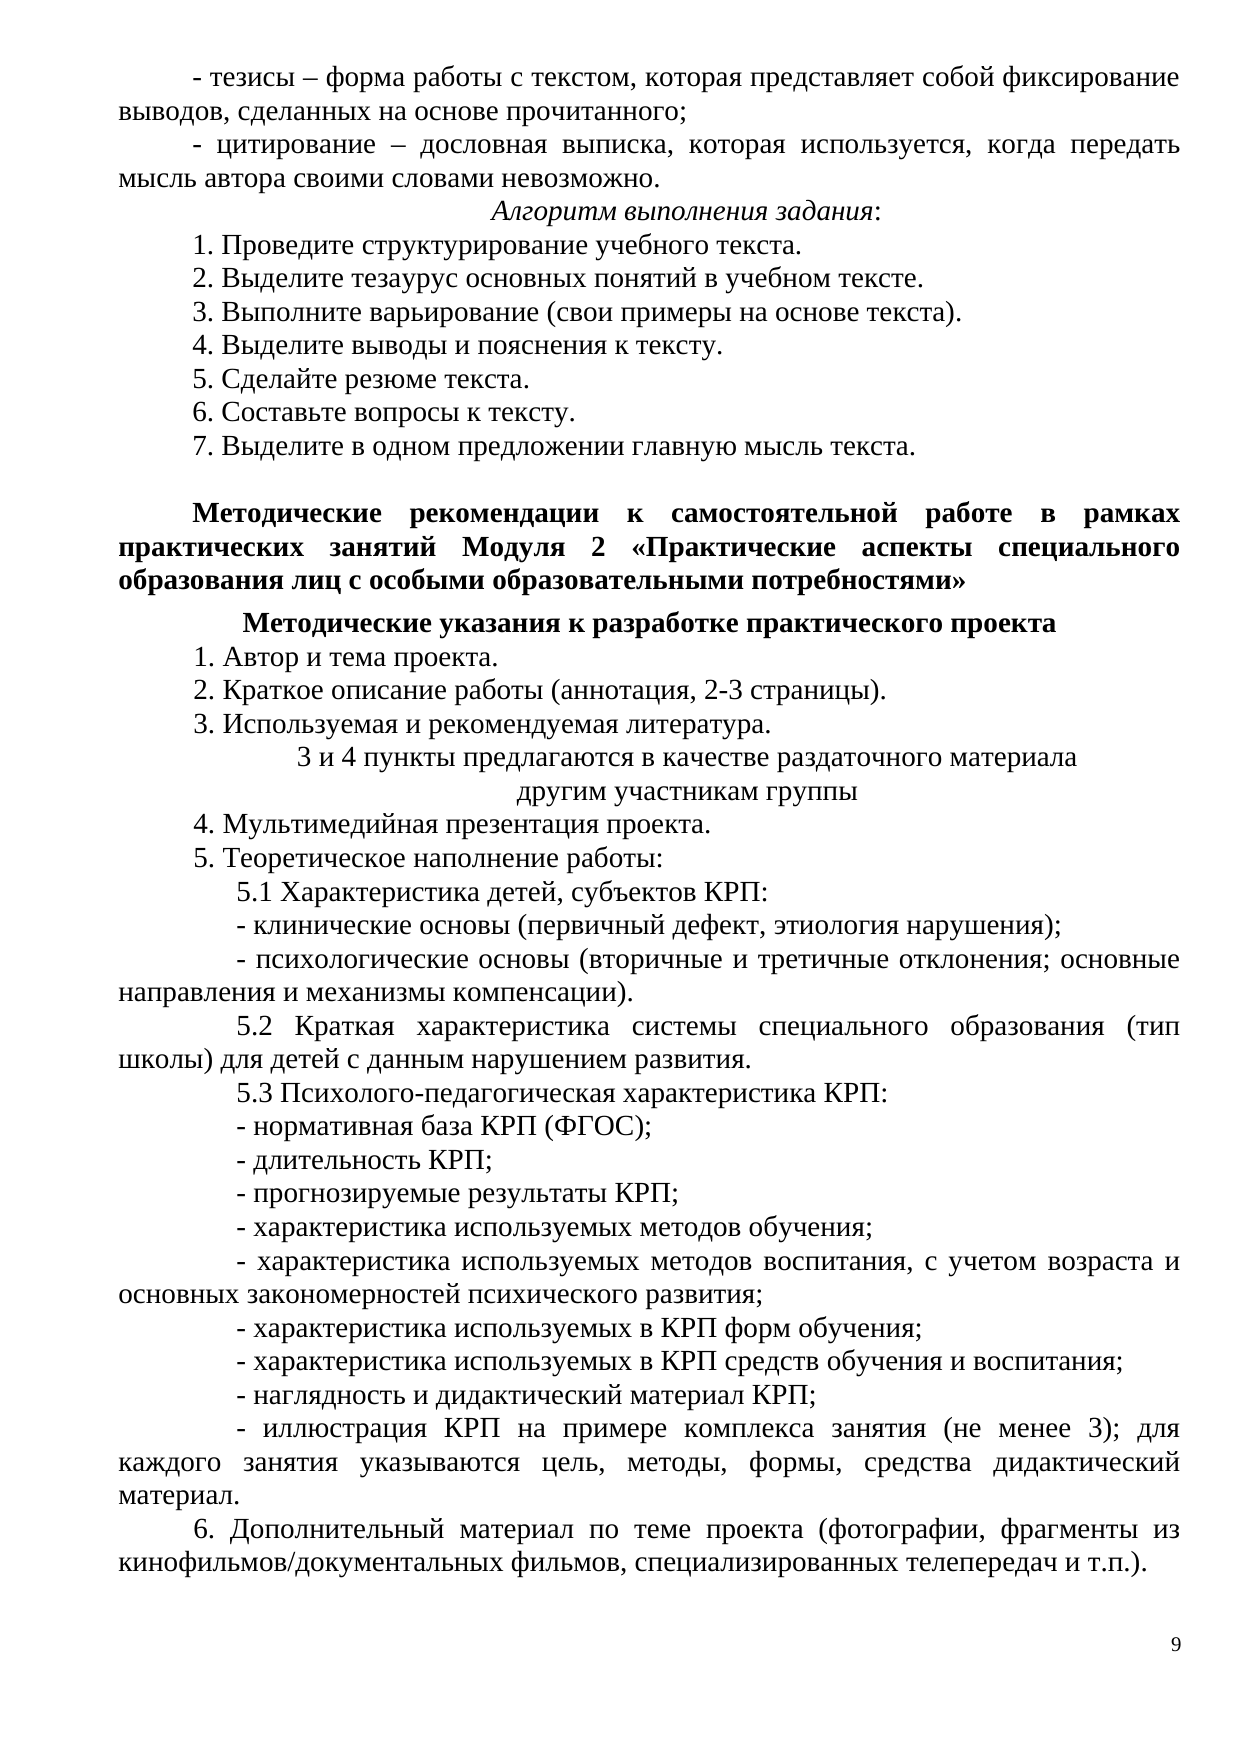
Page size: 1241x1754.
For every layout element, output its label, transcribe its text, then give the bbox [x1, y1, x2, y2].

text 5.3 Психолого-педагогическая характеристика КРП: [118, 1075, 1181, 1108]
text - психологические основы (вторичные и третичные отклонения; основные направления и механизмы компенсации). [118, 941, 1181, 1008]
text другим участникам группы [118, 773, 1181, 807]
text - характеристика используемых методов воспитания, с учетом возраста и основных закономерностей психического развития; [118, 1243, 1181, 1310]
text - нормативная база КРП (ФГОС); [118, 1108, 1181, 1142]
text 7. Выделите в одном предложении главную мысль текста. [118, 428, 1181, 462]
text Методические указания к разработке практического проекта [118, 605, 1181, 639]
text - наглядность и дидактический материал КРП; [118, 1377, 1181, 1410]
text 3 и 4 пункты предлагаются в качестве раздаточного материала [118, 739, 1181, 773]
text 5.2 Краткая характеристика системы специального образования (тип школы) для детей с данным нарушением развития. [118, 1008, 1181, 1075]
text 1. Проведите структурирование учебного текста. [118, 227, 1181, 260]
text Алгоритм выполнения задания: [118, 193, 1181, 227]
text 2. Краткое описание работы (аннотация, 2-3 страницы). [118, 672, 1181, 706]
text - характеристика используемых в КРП средств обучения и воспитания; [118, 1343, 1181, 1377]
text - прогнозируемые результаты КРП; [118, 1176, 1181, 1209]
text 4. Мультимедийная презентация проекта. [118, 807, 1181, 840]
text - характеристика используемых в КРП форм обучения; [118, 1310, 1181, 1343]
text 5.1 Характеристика детей, субъектов КРП: [118, 874, 1181, 907]
text 3. Используемая и рекомендуемая литература. [118, 706, 1181, 739]
text 1. Автор и тема проекта. [118, 639, 1181, 672]
text - тезисы – форма работы с текстом, которая представляет собой фиксирование выводов, сделанных на основе прочитанного; [118, 59, 1181, 126]
text 2. Выделите тезаурус основных понятий в учебном тексте. [118, 260, 1181, 294]
text - длительность КРП; [118, 1142, 1181, 1176]
text Методические рекомендации к самостоятельной работе в рамках практических занятий Модуля 2 «Практические аспекты специального образования лиц с особыми образовательными потребностями» [118, 495, 1181, 596]
text 3. Выполните варьирование (свои примеры на основе текста). [118, 294, 1181, 327]
text - иллюстрация КРП на примере комплекса занятия (не менее 3); для каждого занятия указываются цель, методы, формы, средства дидактический материал. [118, 1410, 1181, 1511]
text 5. Сделайте резюме текста. [118, 361, 1181, 394]
text 6. Дополнительный материал по теме проекта (фотографии, фрагменты из кинофильмов/документальных фильмов, специализированных телепередач и т.п.). [118, 1511, 1181, 1578]
text - цитирование – дословная выписка, которая используется, когда передать мысль автора своими словами невозможно. [118, 126, 1181, 193]
text 5. Теоретическое наполнение работы: [118, 840, 1181, 874]
text - клинические основы (первичный дефект, этиология нарушения); [118, 907, 1181, 941]
text 4. Выделите выводы и пояснения к тексту. [118, 327, 1181, 361]
text 6. Составьте вопросы к тексту. [118, 394, 1181, 428]
text - характеристика используемых методов обучения; [118, 1209, 1181, 1243]
